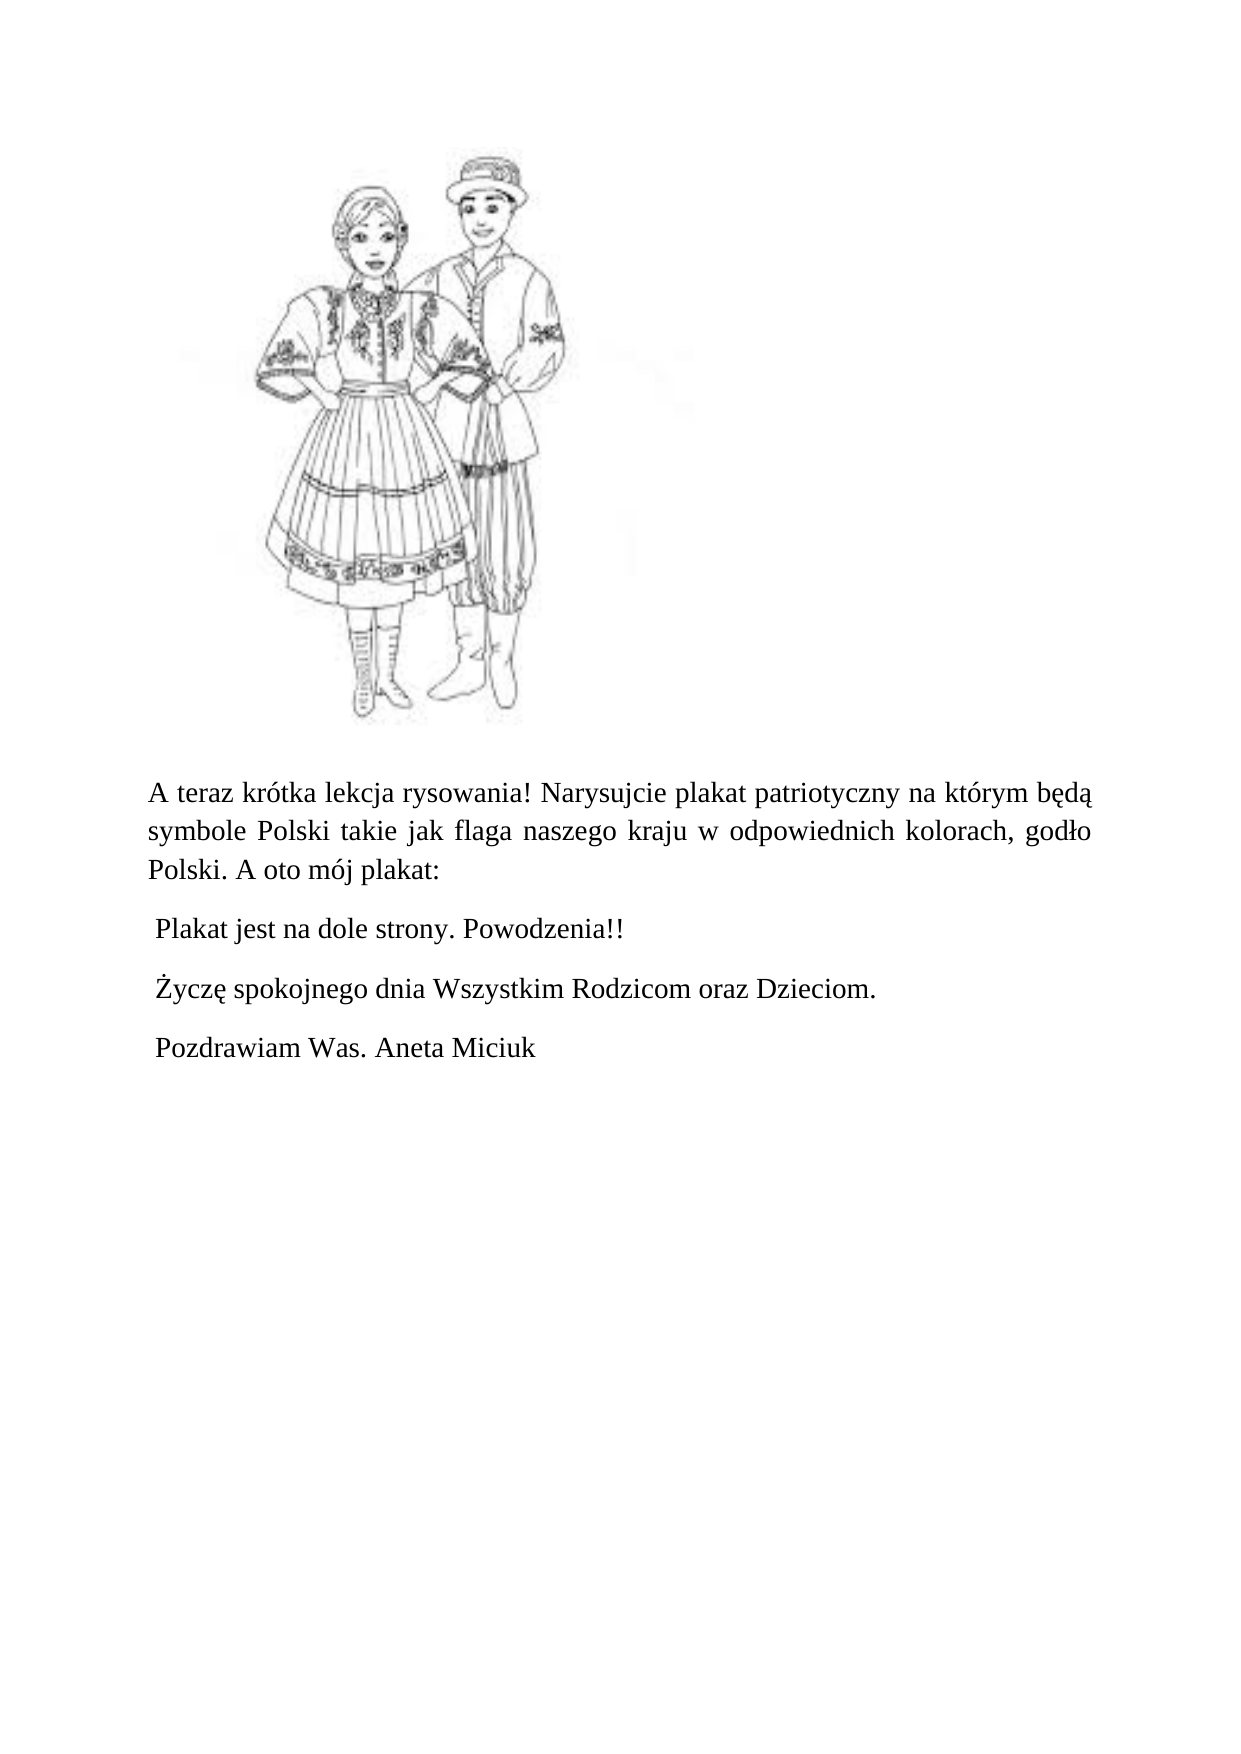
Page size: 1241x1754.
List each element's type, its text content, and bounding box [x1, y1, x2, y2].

text A teraz krótka lekcja rysowania! Narysujcie plakat patriotyczny na którym będą symbole Polski takie jak flaga naszego kraju w odpowiednich kolorach, godło Polski. A oto mój plakat: [148, 775, 1093, 886]
text Plakat jest na dole strony. Powodzenia!! [148, 911, 1093, 945]
text Pozdrawiam Was. Aneta Miciuk [148, 1030, 1093, 1064]
text Życzę spokojnego dnia Wszystkim Rodzicom oraz Dzieciom. [148, 971, 1093, 1004]
picture [162, 147, 696, 750]
